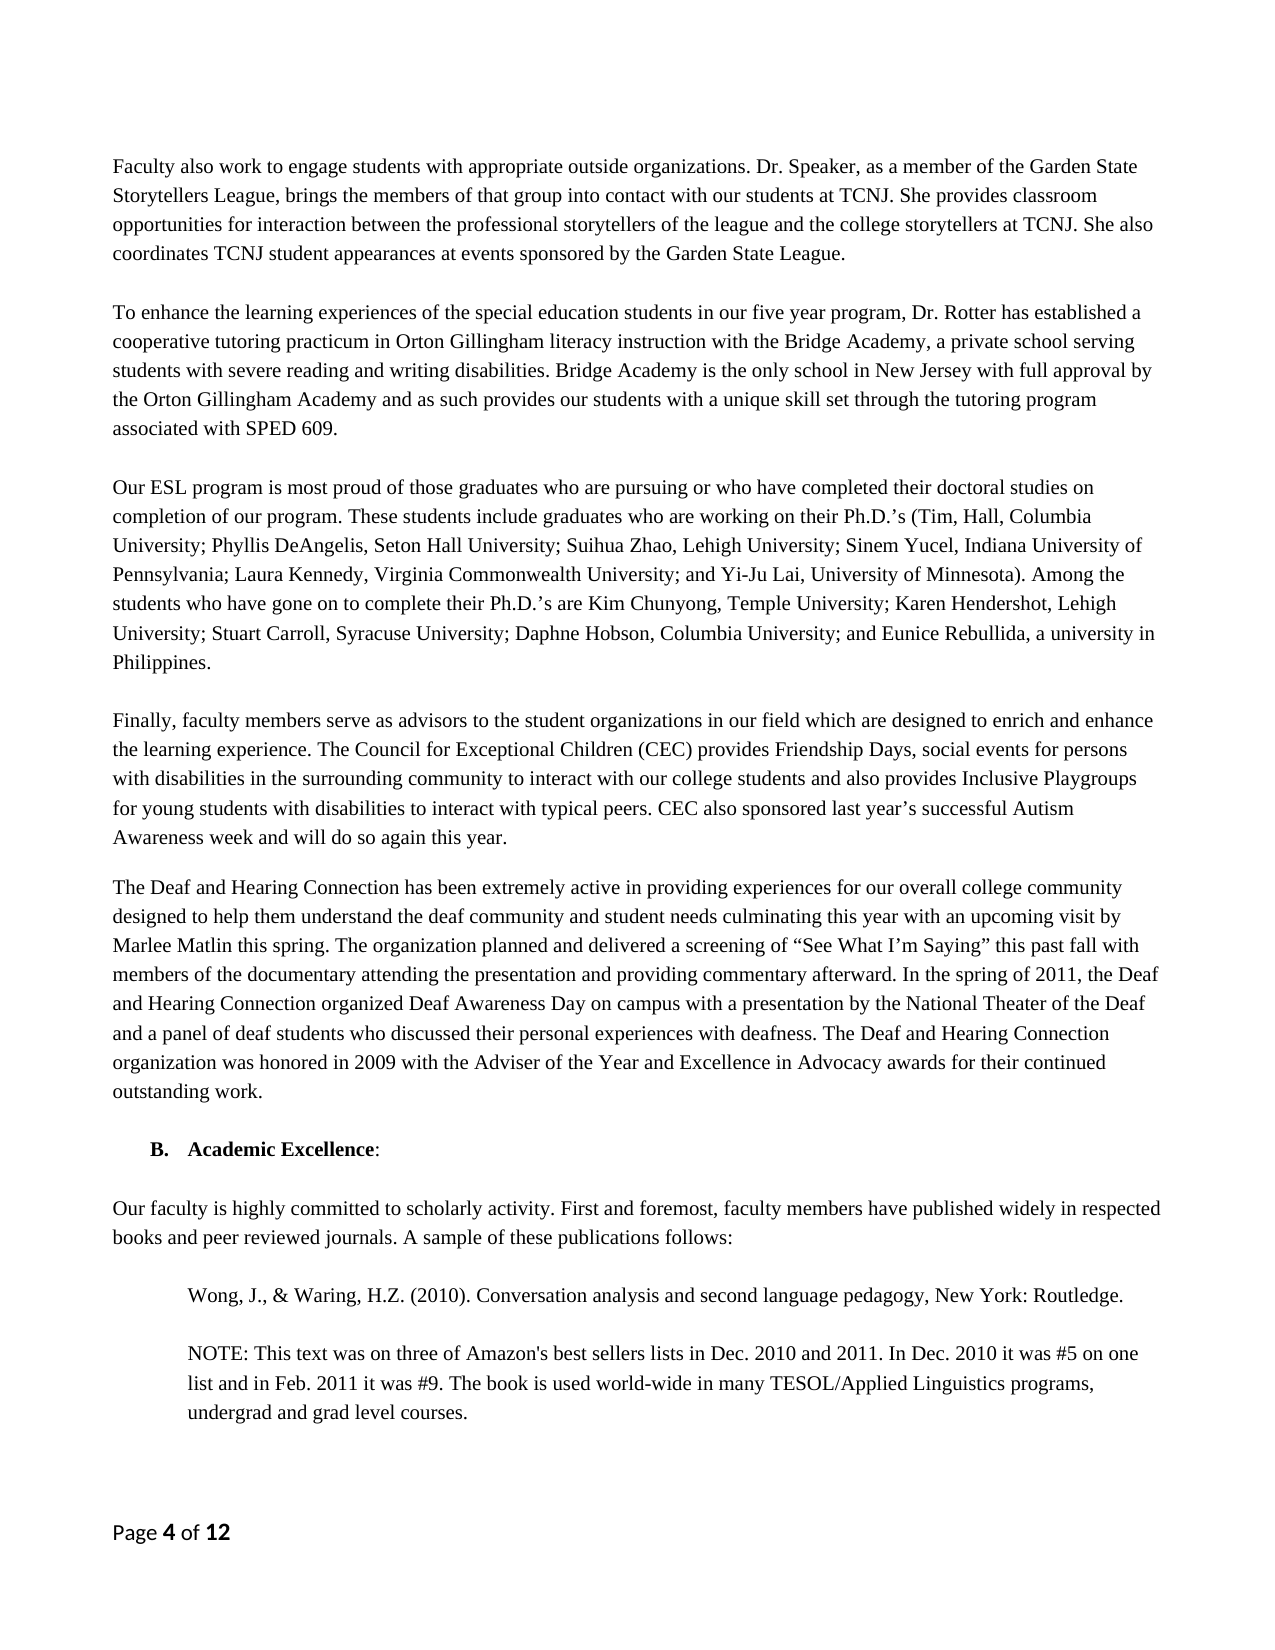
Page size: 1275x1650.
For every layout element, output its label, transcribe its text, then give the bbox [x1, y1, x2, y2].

text Wong, J., & Waring, H.Z. (2010). Conversation analysis and second language pedagogy, New York: Routledge. [187, 1279, 1162, 1308]
text Our faculty is highly committed to scholarly activity. First and foremost, faculty members have published widely in respected books and peer reviewed journals. A sample of these publications follows: [112, 1192, 1162, 1250]
text Finally, faculty members serve as advisors to the student organizations in our field which are designed to enrich and enhance the learning experience. The Council for Exceptional Children (CEC) provides Friendship Days, social events for persons with disabilities in the surrounding community to interact with our college students and also provides Inclusive Playgroups for young students with disabilities to interact with typical peers. CEC also sponsored last year’s successful Autism Awareness week and will do so again this year. [112, 704, 1162, 850]
list Academic Excellence: [150, 1133, 1162, 1162]
text Our ESL program is most proud of those graduates who are pursuing or who have completed their doctoral studies on completion of our program. These students include graduates who are working on their Ph.D.’s (Tim, Hall, Columbia University; Phyllis DeAngelis, Seton Hall University; Suihua Zhao, Lehigh University; Sinem Yucel, Indiana University of Pennsylvania; Laura Kennedy, Virginia Commonwealth University; and Yi-Ju Lai, University of Minnesota). Among the students who have gone on to complete their Ph.D.’s are Kim Chunyong, Temple University; Karen Hendershot, Lehigh University; Stuart Carroll, Syracuse University; Daphne Hobson, Columbia University; and Eunice Rebullida, a university in Philippines. [112, 471, 1162, 675]
text The Deaf and Hearing Connection has been extremely active in providing experiences for our overall college community designed to help them understand the deaf community and student needs culminating this year with an upcoming visit by Marlee Matlin this spring. The organization planned and delivered a screening of “See What I’m Saying” this past fall with members of the documentary attending the presentation and providing commentary afterward. In the spring of 2011, the Deaf and Hearing Connection organized Deaf Awareness Day on campus with a presentation by the National Theater of the Deaf and a panel of deaf students who discussed their personal experiences with deafness. The Deaf and Hearing Connection organization was honored in 2009 with the Adviser of the Year and Excellence in Advocacy awards for their continued outstanding work. [112, 871, 1162, 1104]
text To enhance the learning experiences of the special education students in our five year program, Dr. Rotter has established a cooperative tutoring practicum in Orton Gillingham literacy instruction with the Bridge Academy, a private school serving students with severe reading and writing disabilities. Bridge Academy is the only school in New Jersey with full approval by the Orton Gillingham Academy and as such provides our students with a unique skill set through the tutoring program associated with SPED 609. [112, 296, 1162, 442]
text Faculty also work to engage students with appropriate outside organizations. Dr. Speaker, as a member of the Garden State Storytellers League, brings the members of that group into contact with our students at TCNJ. She provides classroom opportunities for interaction between the professional storytellers of the league and the college storytellers at TCNJ. She also coordinates TCNJ student appearances at events sponsored by the Garden State League. [112, 150, 1162, 267]
text NOTE: This text was on three of Amazon's best sellers lists in Dec. 2010 and 2011. In Dec. 2010 it was #5 on one list and in Feb. 2011 it was #9. The book is used world-wide in many TESOL/Applied Linguistics programs, undergrad and grad level courses. [187, 1337, 1162, 1425]
